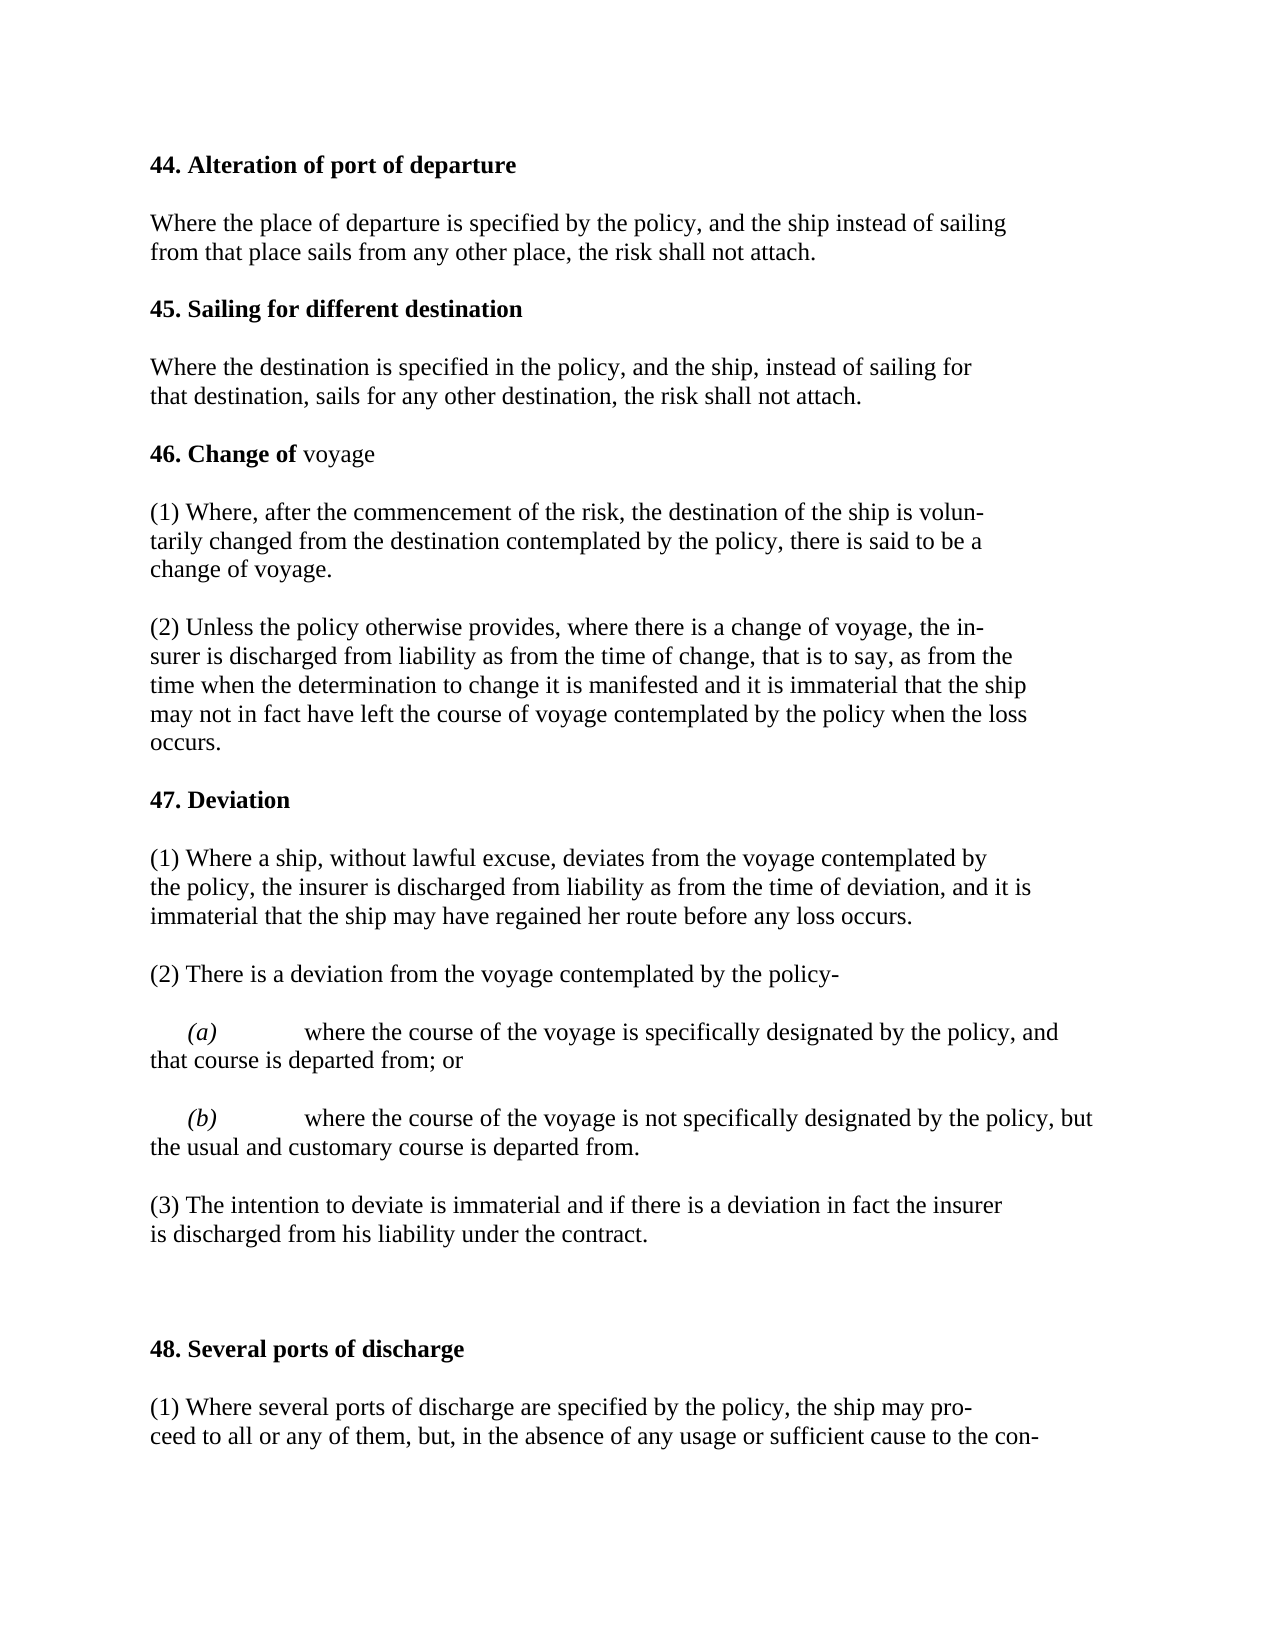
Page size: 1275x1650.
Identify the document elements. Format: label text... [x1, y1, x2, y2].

text (b) where the course of the voyage is not specifically designated by the policy, but the usual and customary course is departed from. [150, 1103, 1125, 1161]
text (a) where the course of the voyage is specifically designated by the policy, and that course is departed from; or [150, 1017, 1125, 1074]
text (1) Where a ship, without lawful excuse, deviates from the voyage contemplated by the policy, the insurer is discharged from liability as from the time of deviation, and it is immaterial that the ship may have regained her route before any loss occurs. [150, 843, 1125, 929]
text 44. Alteration of port of departure [150, 150, 1125, 179]
text 46. Change of voyage [150, 439, 1125, 468]
text 47. Deviation [150, 785, 1125, 814]
text Where the place of departure is specified by the policy, and the ship instead of sailing from that place sails from any other place, the risk shall not attach. [150, 208, 1125, 265]
text Where the destination is specified in the policy, and the ship, instead of sailing for that destination, sails for any other destination, the risk shall not attach. [150, 352, 1125, 410]
text (1) Where, after the commencement of the risk, the destination of the ship is volun- tarily changed from the destination contemplated by the policy, there is said to be a change of voyage. [150, 497, 1125, 583]
text (2) Unless the policy otherwise provides, where there is a change of voyage, the in- surer is discharged from liability as from the time of change, that is to say, as from the time when the determination to change it is manifested and it is immaterial that the ship may not in fact have left the course of voyage contemplated by the policy when the loss occurs. [150, 612, 1125, 756]
text (3) The intention to deviate is immaterial and if there is a deviation in fact the insurer is discharged from his liability under the contract. [150, 1190, 1125, 1247]
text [150, 1392, 1125, 1450]
text 48. Several ports of discharge [150, 1334, 1125, 1363]
text 45. Sailing for different destination [150, 294, 1125, 323]
text (2) There is a deviation from the voyage contemplated by the policy- [150, 959, 1125, 987]
